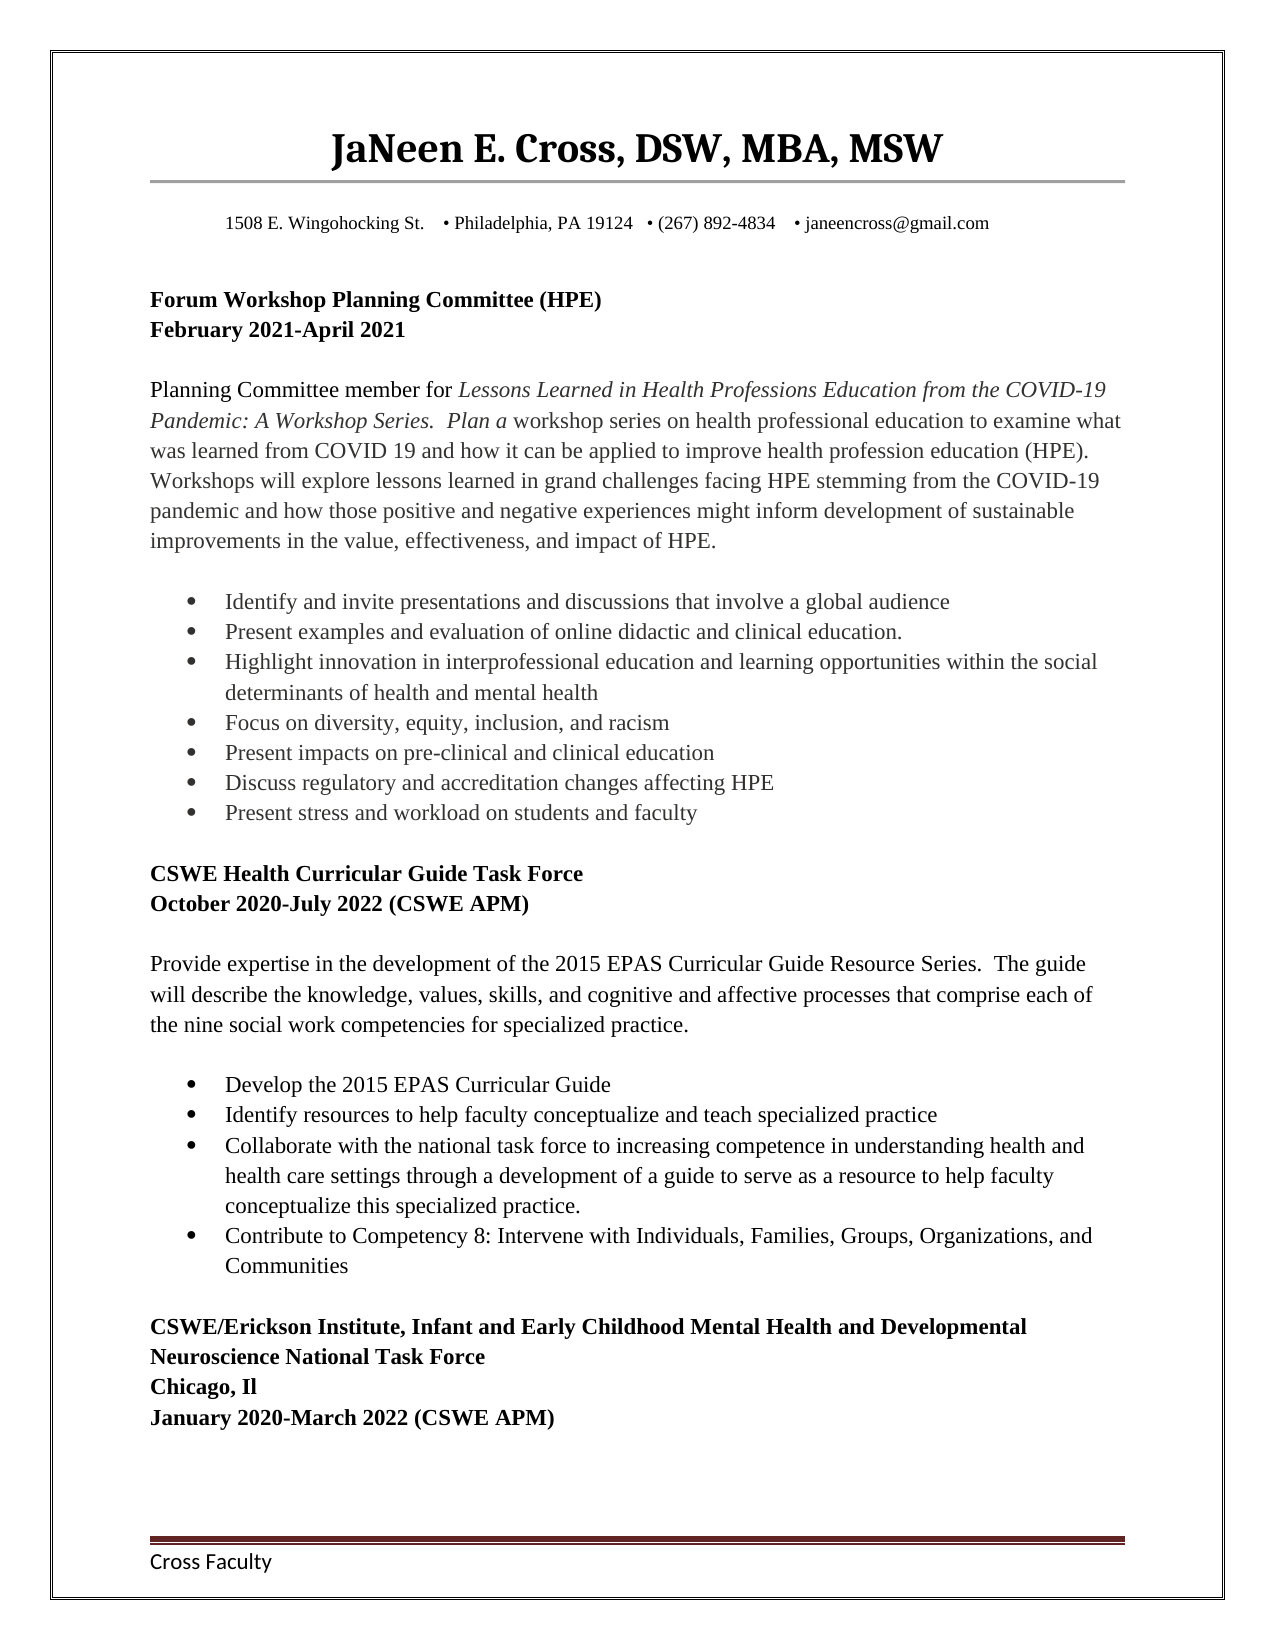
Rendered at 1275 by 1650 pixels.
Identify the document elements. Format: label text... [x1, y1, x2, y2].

text January 2020-March 2022 (CSWE APM) [150, 1404, 1125, 1430]
list Present impacts on pre-clinical and clinical education [187, 739, 1125, 765]
list Discuss regulatory and accreditation changes affecting HPE [187, 769, 1125, 796]
text Chicago, Il [150, 1373, 1125, 1400]
list Collaborate with the national task force to increasing competence in understanding health and health care settings through a development of a guide to serve as a resource to help faculty conceptualize this specialized practice. [187, 1132, 1125, 1218]
list Focus on diversity, equity, inclusion, and racism [187, 709, 1125, 735]
text October 2020-July 2022 (CSWE APM) [150, 890, 1125, 916]
text Planning Committee member for Lessons Learned in Health Professions Education from the COVID-19 Pandemic: A Workshop Series. Plan a workshop series on health professional education to examine what was learned from COVID 19 and how it can be applied to improve health profession education (HPE). Workshops will explore lessons learned in grand challenges facing HPE stemming from the COVID-19 pandemic and how those positive and negative experiences might inform development of sustainable improvements in the value, effectiveness, and impact of HPE. [150, 377, 1125, 554]
text Provide expertise in the development of the 2015 EPAS Curricular Guide Resource Series. The guide will describe the knowledge, values, skills, and cognitive and affective processes that comprise each of the nine social work competencies for specialized practice. [150, 951, 1125, 1037]
text February 2021-April 2021 [150, 316, 1125, 342]
list Highlight innovation in interprofessional education and learning opportunities within the social determinants of health and mental health [187, 648, 1125, 705]
list Present examples and evaluation of online didactic and clinical education. [187, 618, 1125, 644]
text CSWE Health Curricular Guide Task Force [150, 860, 1125, 886]
list Identify resources to help faculty conceptualize and teach specialized practice [187, 1102, 1125, 1128]
text Forum Workshop Planning Committee (HPE) [150, 286, 1125, 312]
text CSWE/Erickson Institute, Infant and Early Childhood Mental Health and Developmental Neuroscience National Task Force [150, 1313, 1125, 1369]
list Present stress and workload on students and faculty [187, 799, 1125, 826]
list Identify and invite presentations and discussions that involve a global audience [187, 588, 1125, 614]
list Contribute to Competency 8: Intervene with Individuals, Families, Groups, Organizations, and Communities [187, 1222, 1125, 1279]
list Develop the 2015 EPAS Curricular Guide [187, 1071, 1125, 1098]
